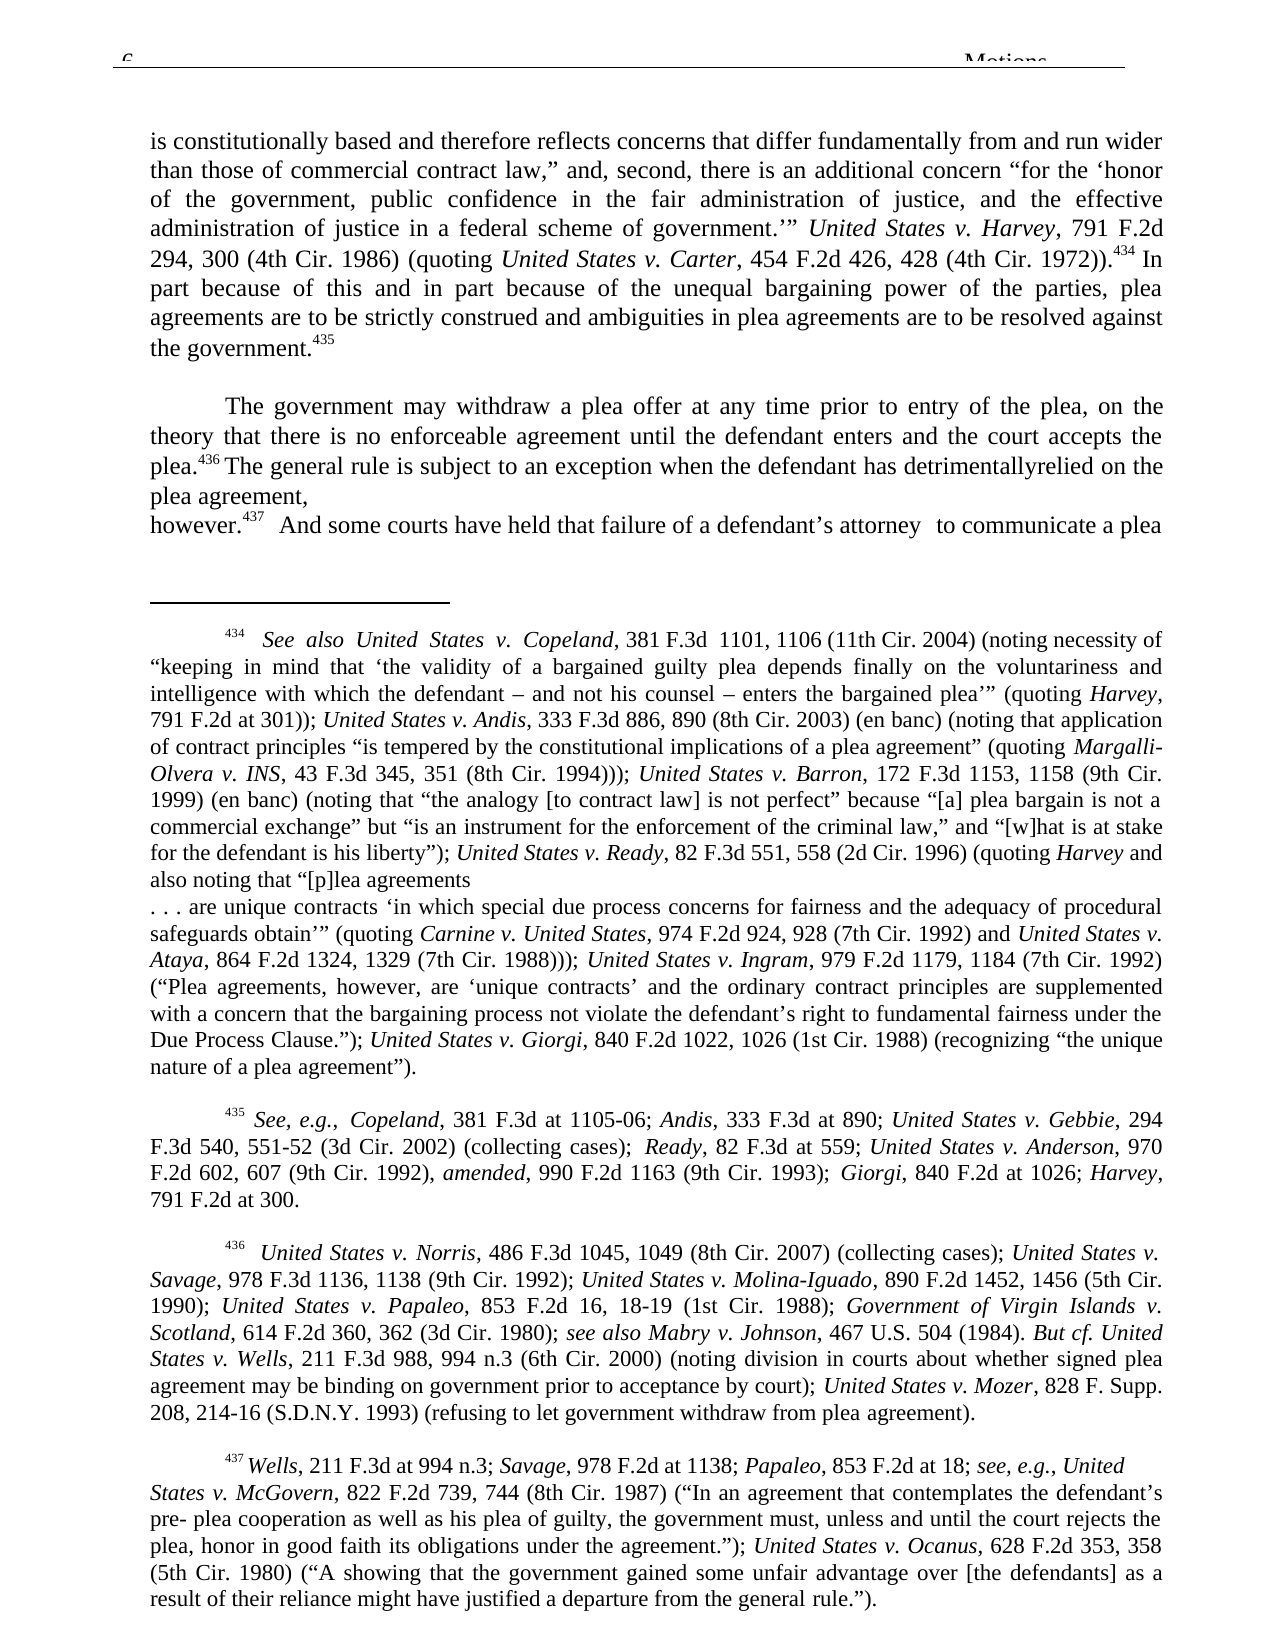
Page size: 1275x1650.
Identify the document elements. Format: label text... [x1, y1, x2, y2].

text Savage, 978 F.3d 1136, 1138 (9th Cir. 1992); United States v. Molina-Iguado, 890 F.2d 1452, 1456 (5th Cir. 1990); United States v. Papaleo, 853 F.2d 16, 18-19 (1st Cir. 1988); Government of Virgin Islands v. Scotland, 614 F.2d 360, 362 (3d Cir. 1980); see also Mabry v. Johnson, 467 U.S. 504 (1984). But cf. United States v. Wells, 211 F.3d 988, 994 n.3 (6th Cir. 2000) (noting division in courts about whether signed plea agreement may be binding on government prior to acceptance by court); United States v. Mozer, 828 F. Supp. 208, 214-16 (S.D.N.Y. 1993) (refusing to let government withdraw from plea agreement). [150, 1266, 1163, 1425]
text 434 See also United States v. Copeland, 381 F.3d 1101, 1106 (11th Cir. 2004) (noting necessity of [225, 625, 1175, 653]
text “keeping in mind that ‘the validity of a bargained guilty plea depends finally on the voluntariness and intelligence with which the defendant – and not his counsel – enters the bargained plea’” (quoting Harvey, 791 F.2d at 301)); United States v. Andis, 333 F.3d 886, 890 (8th Cir. 2003) (en banc) (noting that application of contract principles “is tempered by the constitutional implications of a plea agreement” (quoting Margalli-Olvera v. INS, 43 F.3d 345, 351 (8th Cir. 1994))); United States v. Barron, 172 F.3d 1153, 1158 (9th Cir. 1999) (en banc) (noting that “the analogy [to contract law] is not perfect” because “[a] plea bargain is not a commercial exchange” but “is an instrument for the enforcement of the criminal law,” and “[w]hat is at stake for the defendant is his liberty”); United States v. Ready, 82 F.3d 551, 558 (2d Cir. 1996) (quoting Harvey and also noting that “[p]lea agreements [150, 653, 1163, 892]
text . . . are unique contracts ‘in which special due process concerns for fairness and the adequacy of procedural safeguards obtain’” (quoting Carnine v. United States, 974 F.2d 924, 928 (7th Cir. 1992) and United States v. Ataya, 864 F.2d 1324, 1329 (7th Cir. 1988))); United States v. Ingram, 979 F.2d 1179, 1184 (7th Cir. 1992) (“Plea agreements, however, are ‘unique contracts’ and the ordinary contract principles are supplemented with a concern that the bargaining process not violate the defendant’s right to fundamental fairness under the Due Process Clause.”); United States v. Giorgi, 840 F.2d 1022, 1026 (1st Cir. 1988) (recognizing “the unique nature of a plea agreement”). [150, 893, 1163, 1079]
text 435 See, e.g., Copeland, 381 F.3d at 1105-06; Andis, 333 F.3d at 890; United States v. Gebbie, 294 F.3d 540, 551-52 (3d Cir. 2002) (collecting cases); Ready, 82 F.3d at 559; United States v. Anderson, 970 F.2d 602, 607 (9th Cir. 1992), amended, 990 F.2d 1163 (9th Cir. 1993); Giorgi, 840 F.2d at 1026; Harvey, 791 F.2d at 300. [150, 1105, 1163, 1212]
text 436 United States v. Norris, 486 F.3d 1045, 1049 (8th Cir. 2007) (collecting cases); United States v. [225, 1238, 1175, 1265]
text 437 Wells, 211 F.3d at 994 n.3; Savage, 978 F.2d at 1138; Papaleo, 853 F.2d at 18; see, e.g., United [225, 1451, 1175, 1478]
text however.437 And some courts have held that failure of a defendant’s attorney to communicate a plea [150, 511, 1175, 539]
text The government may withdraw a plea offer at any time prior to entry of the plea, on the theory that there is no enforceable agreement until the defendant enters and the court accepts the plea.436 The general rule is subject to an exception when the defendant has detrimentallyrelied on the plea agreement, [150, 391, 1164, 510]
text States v. McGovern, 822 F.2d 739, 744 (8th Cir. 1987) (“In an agreement that contemplates the defendant’s pre- plea cooperation as well as his plea of guilty, the government must, unless and until the court rejects the plea, honor in good faith its obligations under the agreement.”); United States v. Ocanus, 628 F.2d 353, 358 (5th Cir. 1980) (“A showing that the government gained some unfair advantage over [the defendants] as a result of their reliance might have justified a departure from the general rule.”). [150, 1479, 1163, 1611]
text is constitutionally based and therefore reflects concerns that differ fundamentally from and run wider than those of commercial contract law,” and, second, there is an additional concern “for the ‘honor of the government, public confidence in the fair administration of justice, and the effective administration of justice in a federal scheme of government.’” United States v. Harvey, 791 F.2d 294, 300 (4th Cir. 1986) (quoting United States v. Carter, 454 F.2d 426, 428 (4th Cir. 1972)).434 In part because of this and in part because of the unequal bargaining power of the parties, plea agreements are to be strictly construed and ambiguities in plea agreements are to be resolved against the government.435 [150, 126, 1164, 362]
